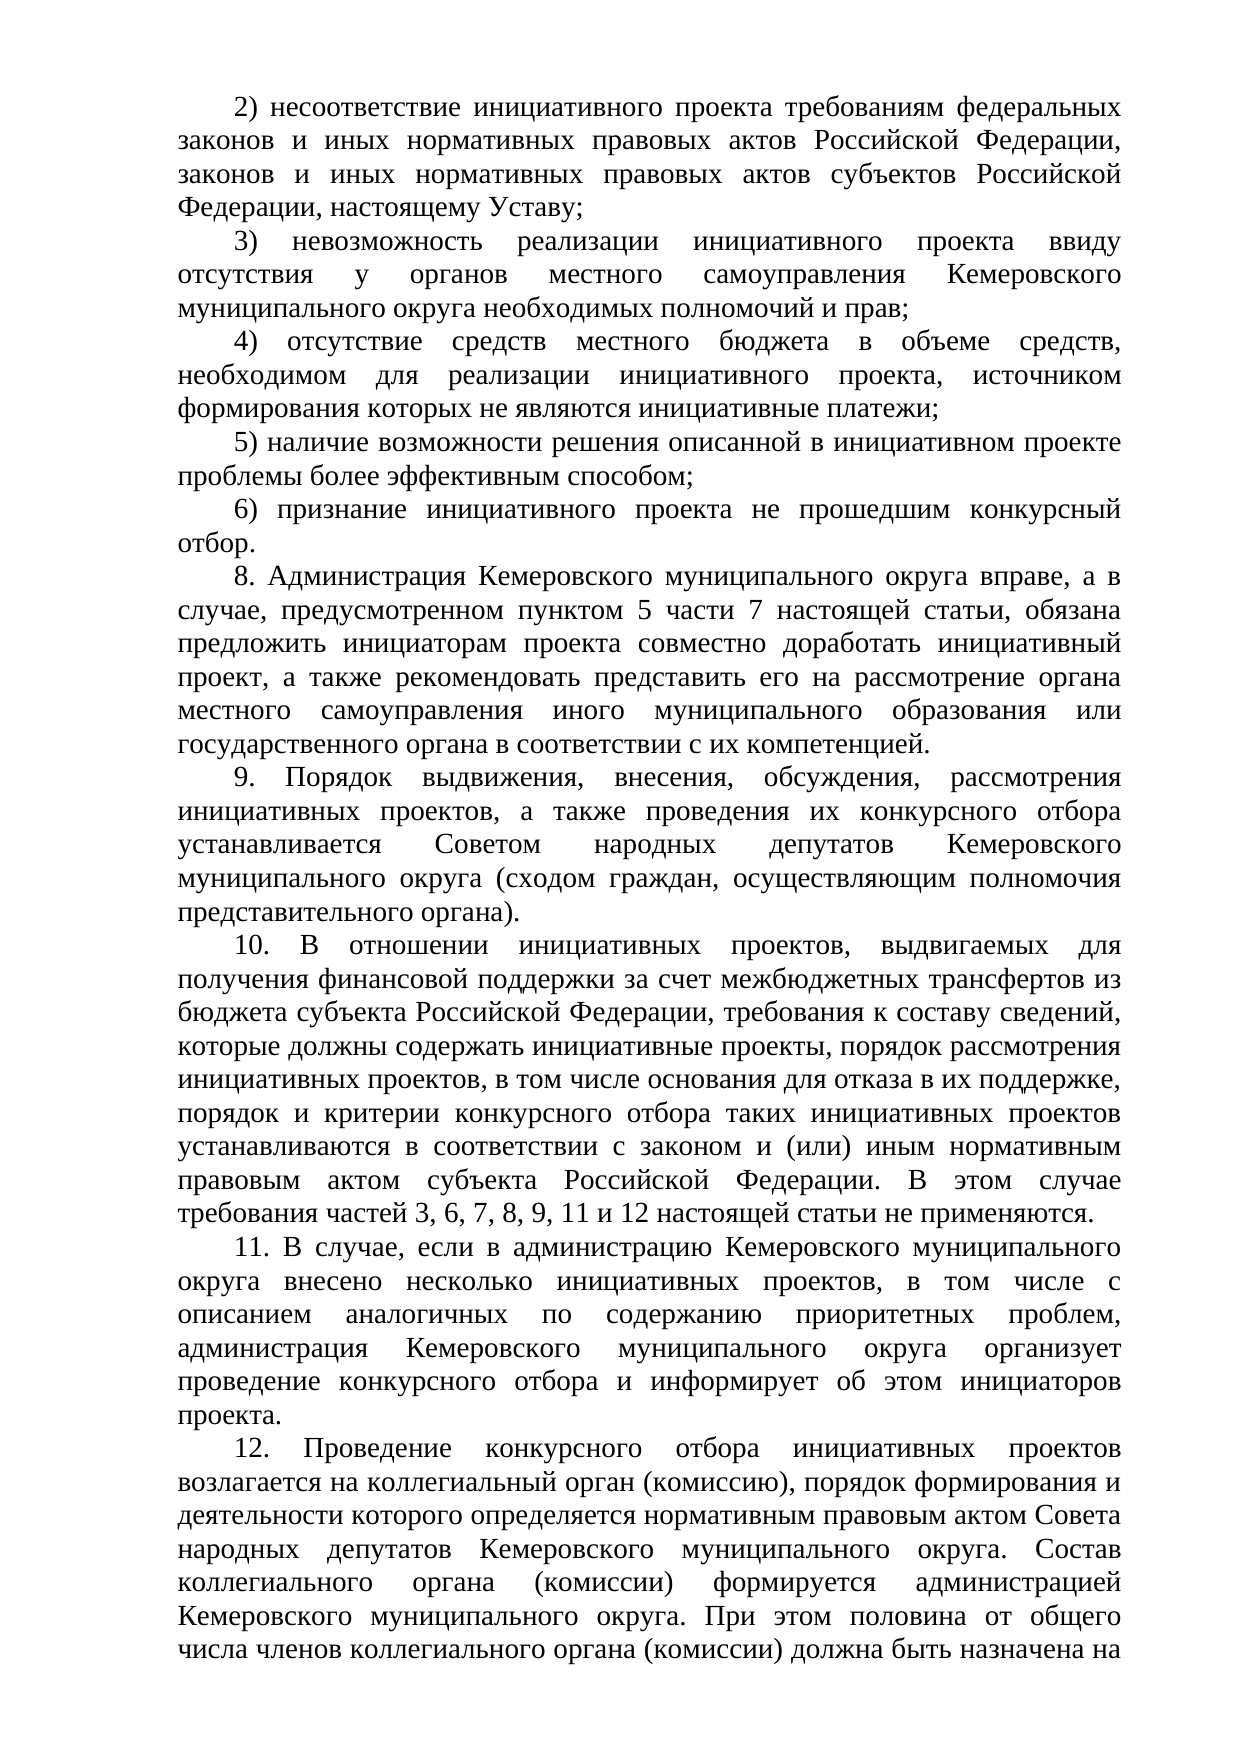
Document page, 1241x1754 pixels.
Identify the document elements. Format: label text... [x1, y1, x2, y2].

text 3) невозможность реализации инициативного проекта ввиду отсутствия у органов местного самоуправления Кемеровского муниципального округа необходимых полномочий и прав; [177, 223, 1122, 323]
text 2) несоответствие инициативного проекта требованиям федеральных законов и иных нормативных правовых актов Российской Федерации, законов и иных нормативных правовых актов субъектов Российской Федерации, настоящему Уставу; [177, 89, 1122, 223]
text 4) отсутствие средств местного бюджета в объеме средств, необходимом для реализации инициативного проекта, источником формирования которых не являются инициативные платежи; [177, 323, 1122, 424]
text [177, 1430, 1122, 1665]
text 5) наличие возможности решения описанной в инициативном проекте проблемы более эффективным способом; [177, 424, 1122, 491]
text 8. Администрация Кемеровского муниципального округа вправе, а в случае, предусмотренном пунктом 5 части 7 настоящей статьи, обязана предложить инициаторам проекта совместно доработать инициативный проект, а также рекомендовать представить его на рассмотрение органа местного самоуправления иного муниципального образования или государственного органа в соответствии с их компетенцией. [177, 558, 1122, 759]
text 10. В отношении инициативных проектов, выдвигаемых для получения финансовой поддержки за счет межбюджетных трансфертов из бюджета субъекта Российской Федерации, требования к составу сведений, которые должны содержать инициативные проекты, порядок рассмотрения инициативных проектов, в том числе основания для отказа в их поддержке, порядок и критерии конкурсного отбора таких инициативных проектов устанавливаются в соответствии с законом и (или) иным нормативным правовым актом субъекта Российской Федерации. В этом случае требования частей 3, 6, 7, 8, 9, 11 и 12 настоящей статьи не применяются. [177, 927, 1122, 1229]
text 9. Порядок выдвижения, внесения, обсуждения, рассмотрения инициативных проектов, а также проведения их конкурсного отбора устанавливается Советом народных депутатов Кемеровского муниципального округа (сходом граждан, осуществляющим полномочия представительного органа). [177, 759, 1122, 927]
text 11. В случае, если в администрацию Кемеровского муниципального округа внесено несколько инициативных проектов, в том числе с описанием аналогичных по содержанию приоритетных проблем, администрация Кемеровского муниципального округа организует проведение конкурсного отбора и информирует об этом инициаторов проекта. [177, 1229, 1122, 1430]
text 6) признание инициативного проекта не прошедшим конкурсный отбор. [177, 491, 1122, 558]
